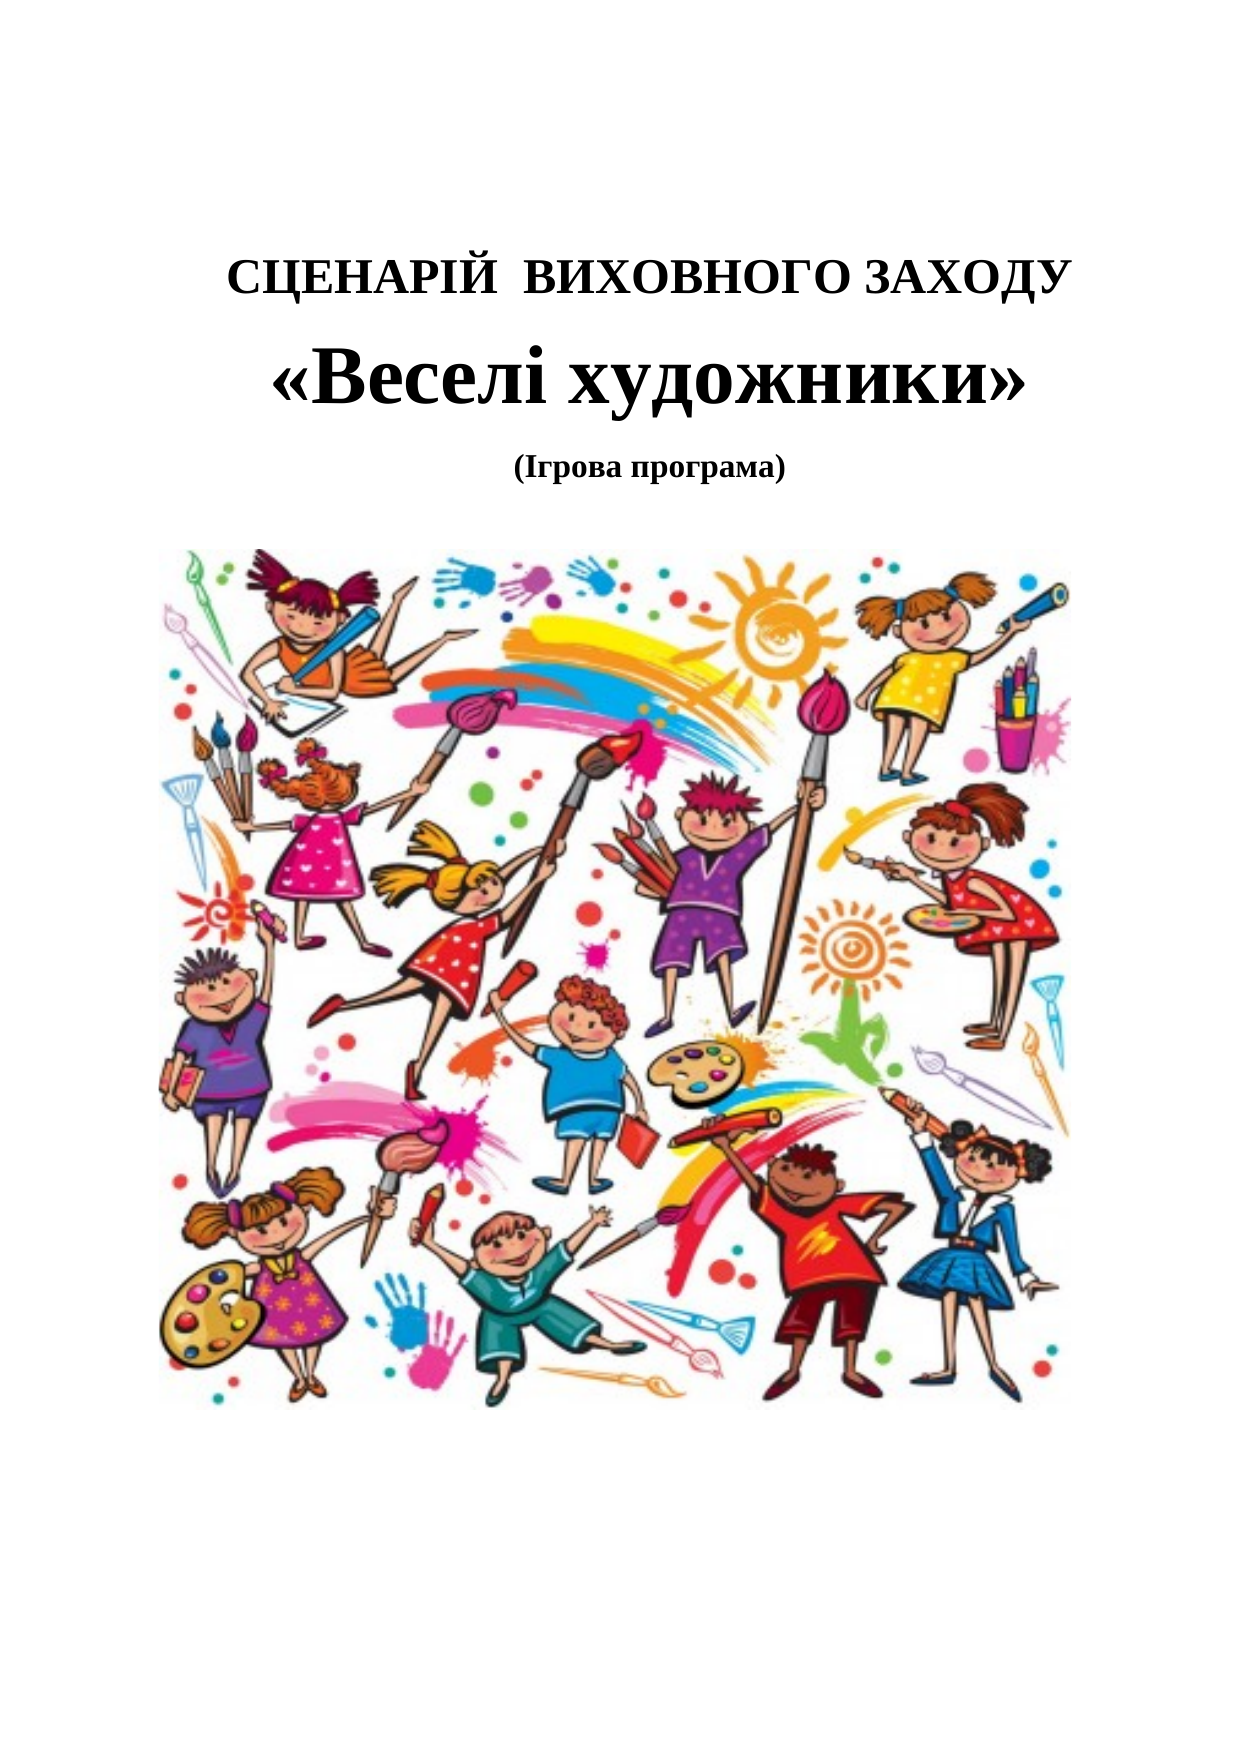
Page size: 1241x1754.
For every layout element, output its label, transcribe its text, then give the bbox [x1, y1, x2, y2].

text Сценарій виховного заходу [148, 247, 1152, 304]
text (Ігрова програма) [148, 446, 1152, 484]
text «Веселі художники» [148, 326, 1152, 422]
picture [158, 549, 1072, 1410]
